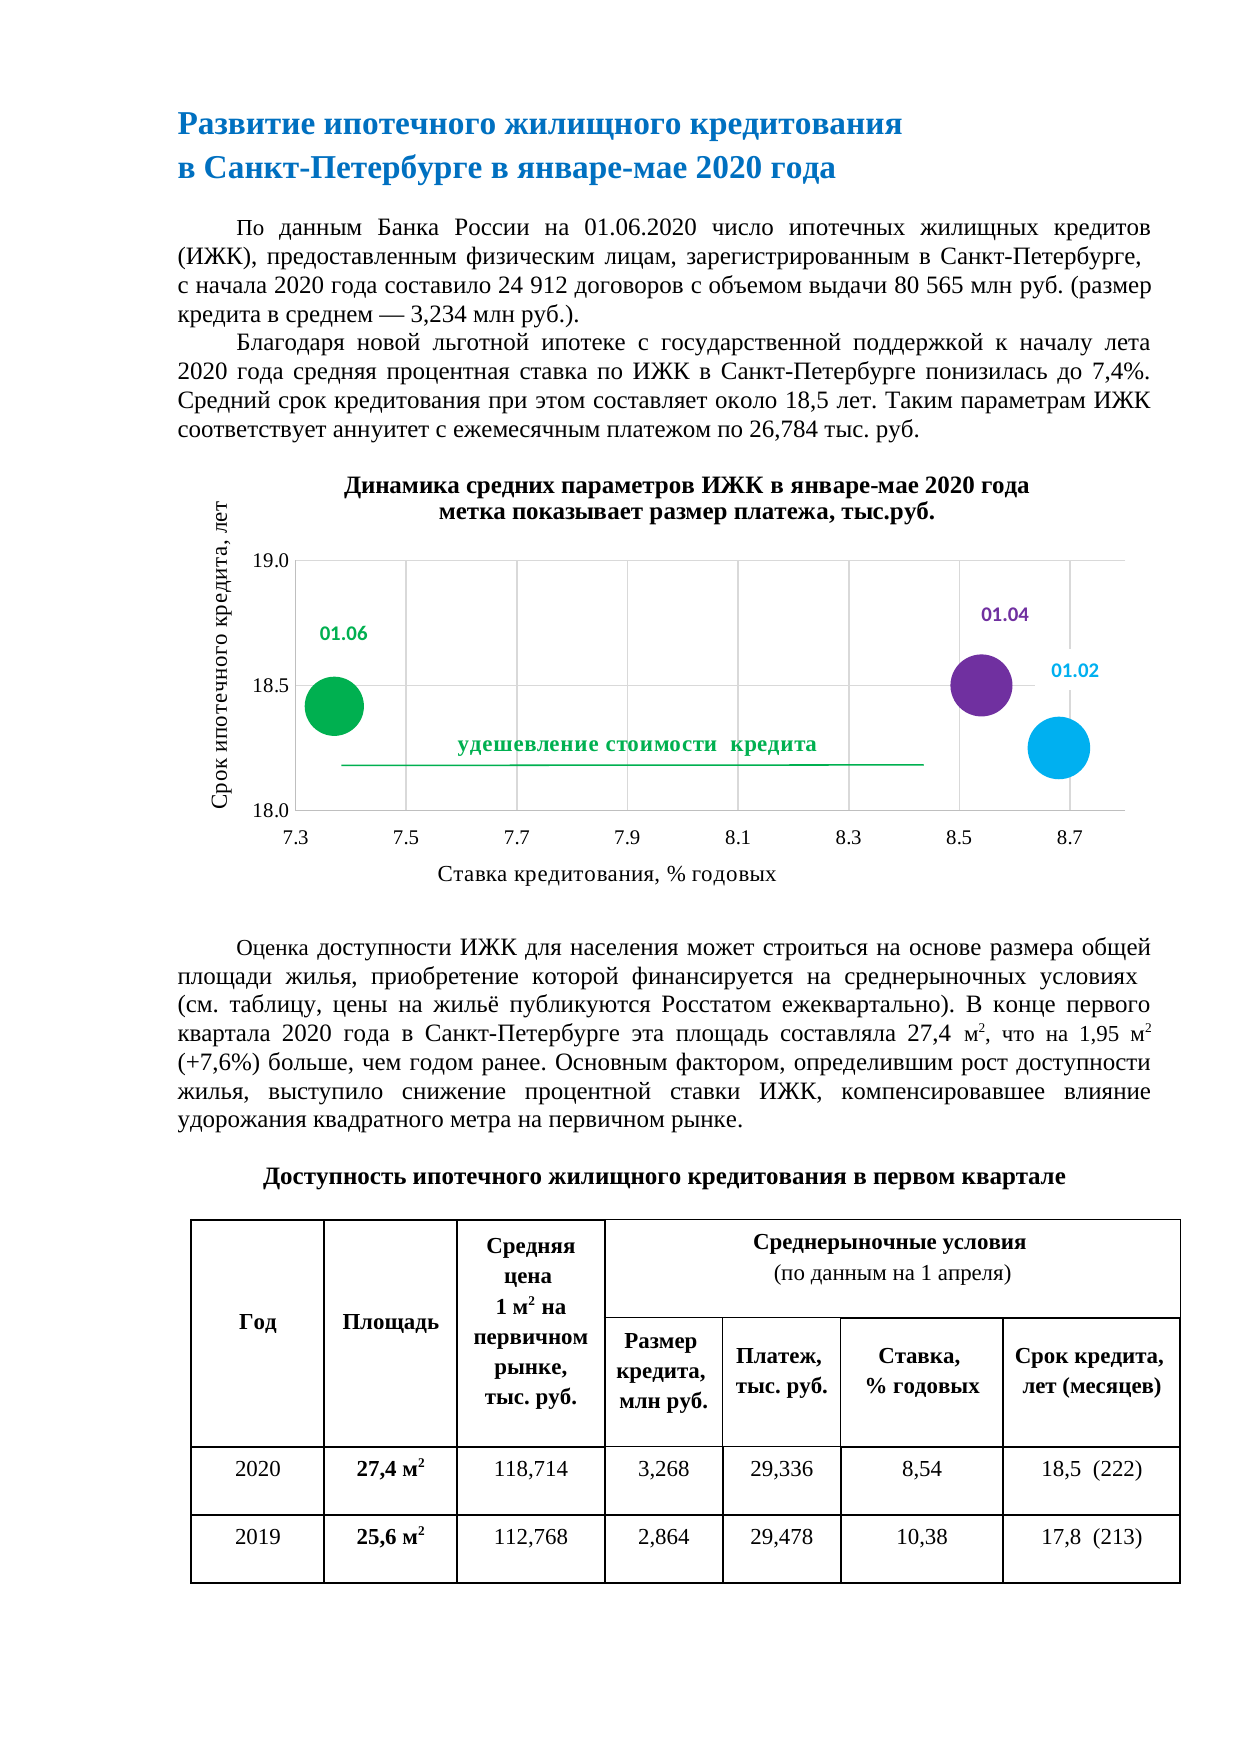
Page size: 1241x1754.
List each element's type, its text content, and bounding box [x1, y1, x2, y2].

text Развитие ипотечного жилищного кредитования в Санкт-Петербурге в январе-мае 2020 года [177, 103, 1152, 186]
table_cell 2020 [192, 1448, 323, 1514]
table_cell 18,5 (222) [1004, 1448, 1179, 1514]
table_cell Размер кредита, млн руб. [606, 1318, 722, 1446]
table_cell 10,38 [842, 1516, 1002, 1582]
table_cell 29,478 [724, 1516, 840, 1582]
table_cell 17,8 (213) [1004, 1516, 1179, 1582]
text Доступность ипотечного жилищного кредитования в первом квартале [177, 1161, 1152, 1190]
text По данным Банка России на 01.06.2020 число ипотечных жилищных кредитов (ИЖК), предоставленным физическим лицам, зарегистрированным в Санкт-Петербурге, с начала 2020 года составило 24 912 договоров с объемом выдачи 80 565 млн руб. (размер кредита в среднем — 3,234 млн руб.). [177, 212, 1152, 327]
table_cell 8,54 [842, 1448, 1002, 1514]
table_cell 2,864 [606, 1516, 722, 1582]
table_cell 2019 [192, 1516, 323, 1582]
table_cell 3,268 [606, 1447, 722, 1514]
text Благодаря новой льготной ипотеке с государственной поддержкой к началу лета 2020 года средняя процентная ставка по ИЖК в Санкт-Петербурге понизилась до 7,4%. Средний срок кредитования при этом составляет около 18,5 лет. Таким параметрам ИЖК соответствует аннуитет с ежемесячным платежом по 26,784 тыс. руб. [177, 327, 1152, 442]
table_cell 112,768 [458, 1516, 604, 1582]
text Оценка доступности ИЖК для населения может строиться на основе размера общей площади жилья, приобретение которой финансируется на среднерыночных условиях (см. таблицу, цены на жильё публикуются Росстатом ежеквартально). В конце первого квартала 2020 года в Санкт-Петербурге эта площадь составляла 27,4 м2, что на 1,95 м2 (+7,6%) больше, чем годом ранее. Основным фактором, определившим рост доступности жилья, выступило снижение процентной ставки ИЖК, компенсировавшее влияние удорожания квадратного метра на первичном рынке. [177, 932, 1152, 1133]
table_header Площадь [325, 1221, 456, 1446]
table_cell 27,4 м2 [325, 1448, 456, 1514]
table_cell 25,6 м2 [325, 1516, 456, 1582]
table_cell Платеж, тыс. руб. [723, 1318, 840, 1446]
table_cell Срок кредита, лет (месяцев) [1004, 1319, 1179, 1446]
table_header Год [192, 1221, 323, 1446]
table_header Среднерыночные условия (по данным на 1 апреля) [606, 1220, 1180, 1317]
table_cell 118,714 [458, 1448, 604, 1514]
table_cell 29,336 [724, 1447, 840, 1514]
table_header Средняя цена 1 м2 на первичном рынке, тыс. руб. [458, 1221, 604, 1446]
table_cell Ставка, % годовых [841, 1319, 1002, 1446]
